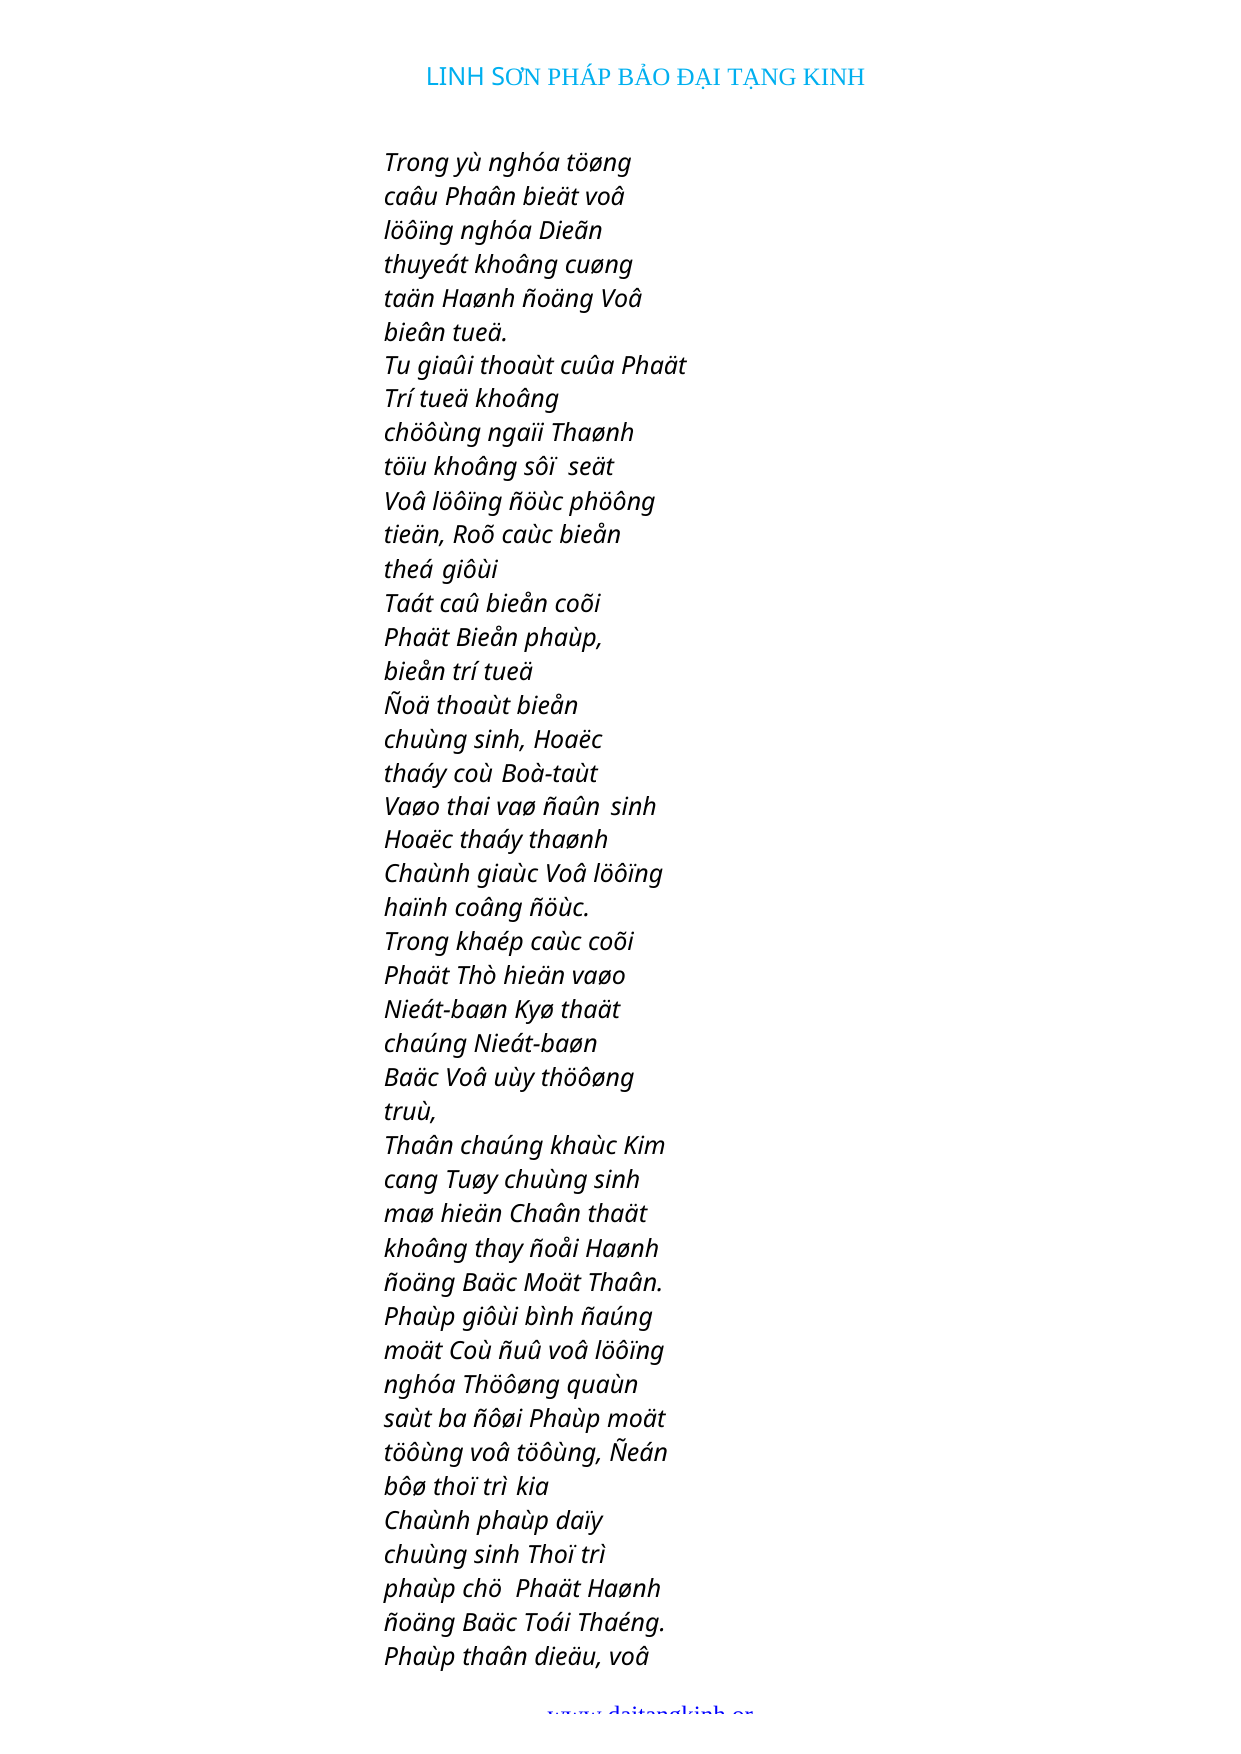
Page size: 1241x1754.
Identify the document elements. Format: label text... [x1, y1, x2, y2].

text Trong khaép caùc coõi Phaät Thò hieän vaøo Nieát-baøn Kyø thaät chaúng Nieát-baøn Baäc Voâ uùy thöôøng truù, [384, 924, 640, 1128]
text Thaân chaúng khaùc Kim cang Tuøy chuùng sinh maø hieän Chaân thaät khoâng thay ñoåi Haønh ñoäng Baäc Moät Thaân. Phaùp giôùi bình ñaúng moät Coù ñuû voâ löôïng nghóa Thöôøng quaùn saùt ba ñôøi Phaùp moät töôùng voâ töôùng, Ñeán bôø thoï trì kia [384, 1128, 668, 1503]
text Ñoä thoaùt bieån chuùng sinh, Hoaëc thaáy coù Boà-taùt [384, 687, 659, 790]
text Vaøo thai vaø ñaûn sinh [384, 790, 1105, 821]
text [384, 1503, 674, 1673]
text Tu giaûi thoaùt cuûa Phaät [384, 349, 1105, 381]
text Trong yù nghóa töøng caâu Phaân bieät voâ löôïng nghóa Dieãn thuyeát khoâng cuøng taän Haønh ñoäng Voâ bieân tueä. [384, 145, 673, 349]
text Taát caû bieån coõi Phaät Bieån phaùp, bieån trí tueä [384, 585, 633, 687]
text Trí tueä khoâng chöôùng ngaïi Thaønh töïu khoâng sôï seät Voâ löôïng ñöùc phöông tieän, Roõ caùc bieån theá giôùi [384, 381, 659, 585]
text Hoaëc thaáy thaønh Chaùnh giaùc Voâ löôïng haïnh coâng ñöùc. [384, 821, 691, 924]
